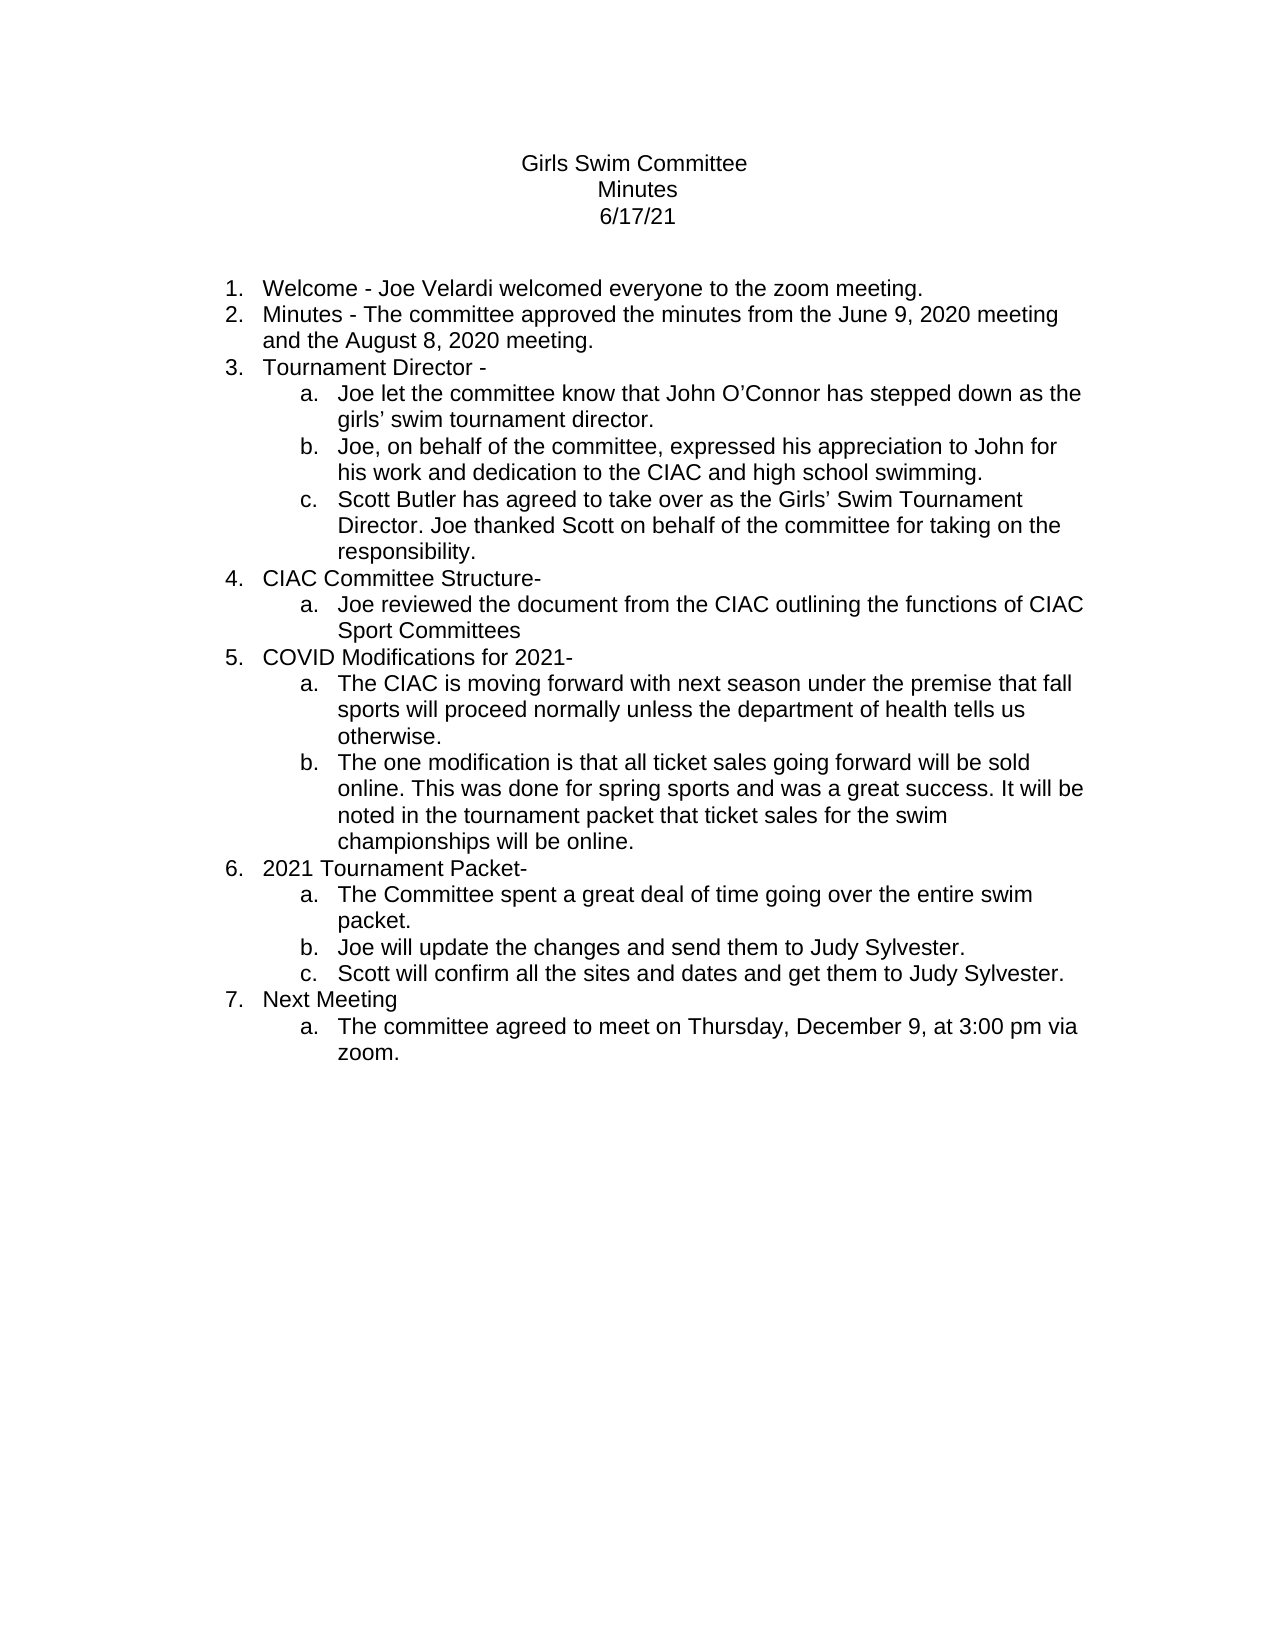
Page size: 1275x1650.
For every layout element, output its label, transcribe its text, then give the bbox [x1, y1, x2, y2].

list Joe reviewed the document from the CIAC outlining the functions of CIAC Sport Committees [300, 591, 1087, 644]
list Scott will confirm all the sites and dates and get them to Judy Sylvester. [300, 960, 1087, 986]
list Welcome - Joe Velardi welcomed everyone to the zoom meeting. [225, 275, 1087, 301]
list Scott Butler has agreed to take over as the Girls’ Swim Tournament Director. Joe thanked Scott on behalf of the committee for taking on the responsibility. [300, 486, 1087, 564]
list CIAC Committee Structure- [225, 564, 1087, 591]
text 6/17/21 [187, 203, 1087, 229]
list The committee agreed to meet on Thursday, December 9, at 3:00 pm via zoom. [300, 1013, 1087, 1065]
list Next Meeting [225, 986, 1087, 1013]
list The Committee spent a great deal of time going over the entire swim packet. [300, 881, 1087, 933]
list Joe let the committee know that John O’Connor has stepped down as the girls’ swim tournament director. [300, 380, 1087, 433]
text Minutes [187, 176, 1087, 203]
list Minutes - The committee approved the minutes from the June 9, 2020 meeting and the August 8, 2020 meeting. [225, 301, 1087, 354]
list Joe, on behalf of the committee, expressed his appreciation to John for his work and dedication to the CIAC and high school swimming. [300, 433, 1087, 486]
list Joe will update the changes and send them to Judy Sylvester. [300, 933, 1087, 960]
text Girls Swim Committee [187, 150, 1087, 176]
list COVID Modifications for 2021- [225, 644, 1087, 670]
list Tournament Director - [225, 354, 1087, 380]
list The one modification is that all ticket sales going forward will be sold online. This was done for spring sports and was a great success. It will be noted in the tournament packet that ticket sales for the swim championships will be online. [300, 749, 1087, 854]
list The CIAC is moving forward with next season under the premise that fall sports will proceed normally unless the department of health tells us otherwise. [300, 670, 1087, 749]
list 2021 Tournament Packet- [225, 854, 1087, 881]
